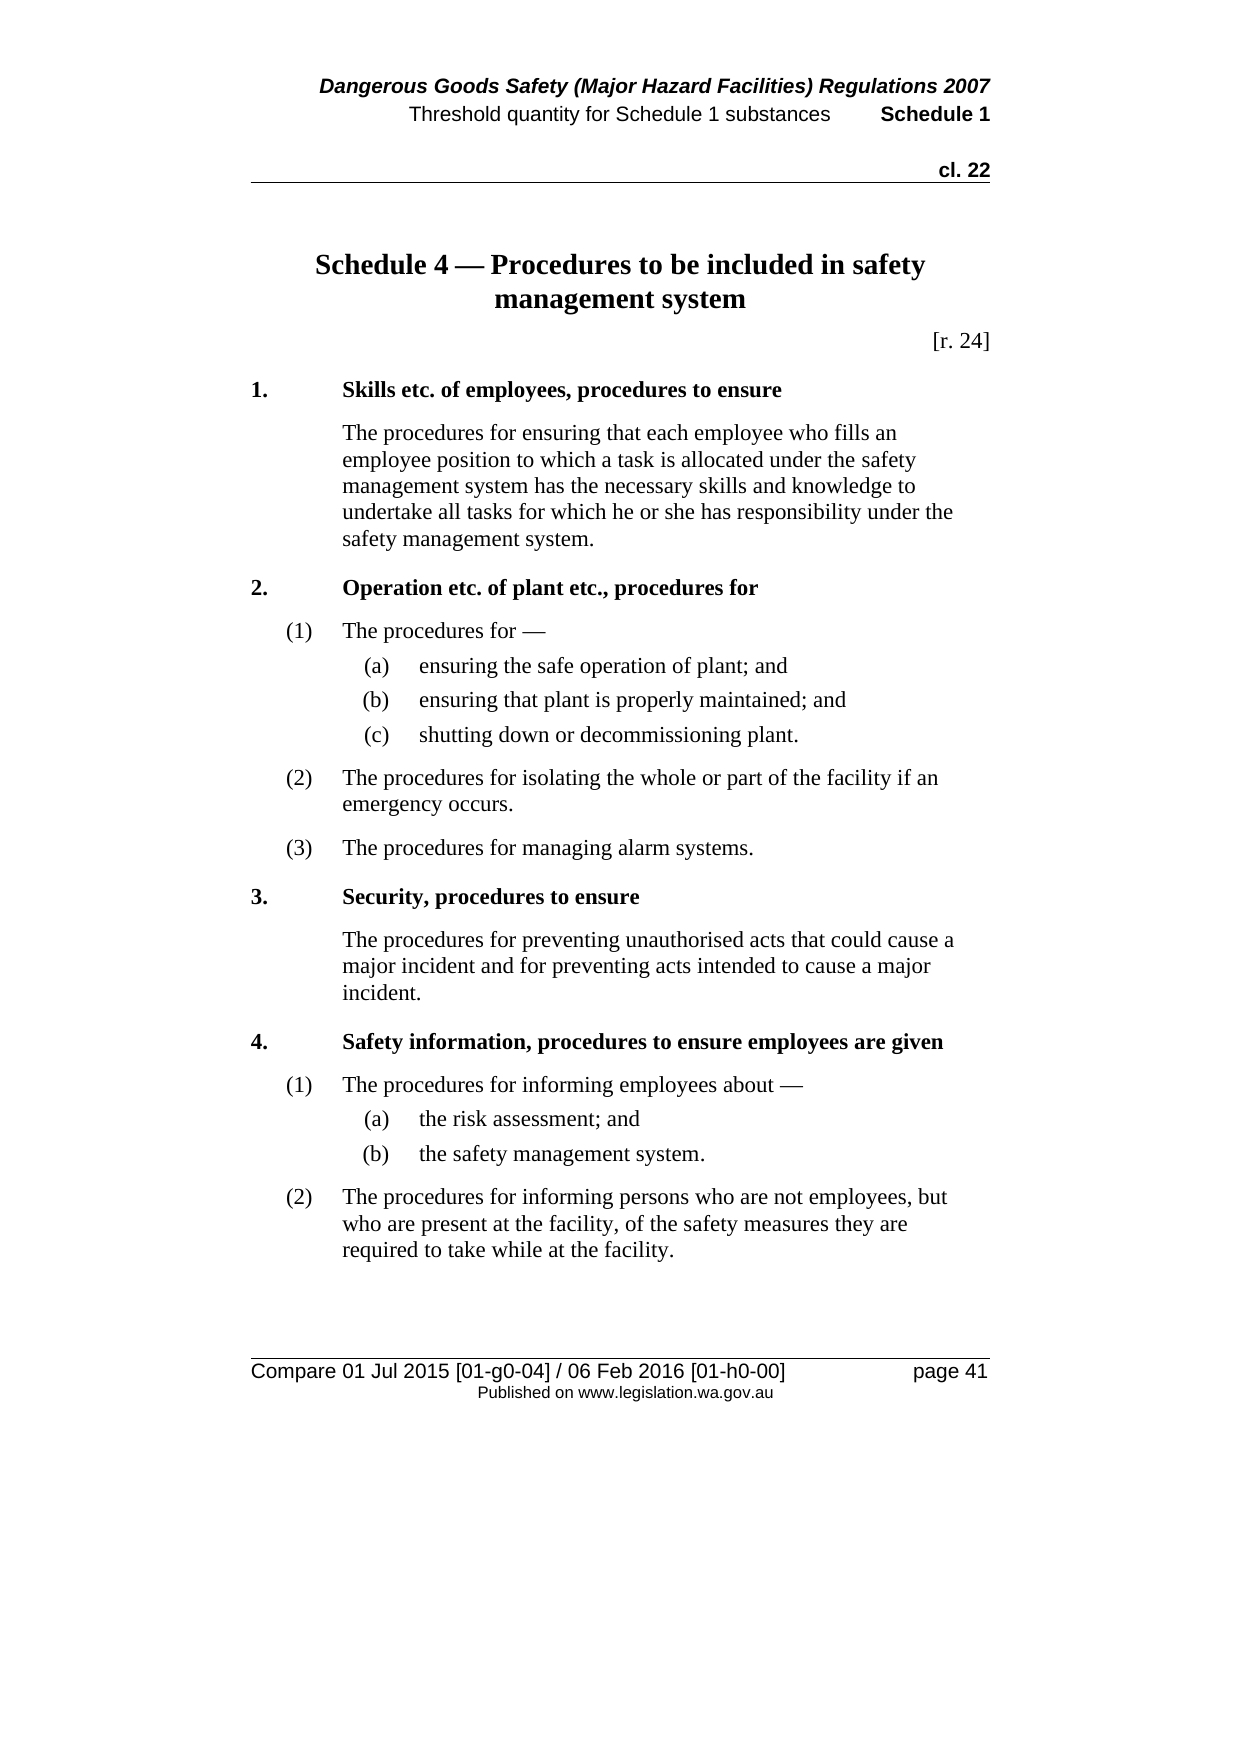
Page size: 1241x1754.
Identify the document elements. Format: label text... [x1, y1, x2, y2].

text (b) the safety management system. [251, 1140, 990, 1167]
text (a) the risk assessment; and [251, 1106, 990, 1132]
text (2) The procedures for isolating the whole or part of the facility if an emergency occurs. [251, 764, 990, 817]
text (c) shutting down or decommissioning plant. [251, 721, 990, 747]
text (3) The procedures for managing alarm systems. [251, 833, 990, 860]
text [r. 24] [251, 327, 990, 353]
text (1) The procedures for informing employees about — [251, 1071, 990, 1097]
text (2) The procedures for informing persons who are not employees, but who are present at the facility, of the safety measures they are required to take while at the facility. [251, 1183, 990, 1262]
text (1) The procedures for — [251, 617, 990, 643]
subtitle 2. Operation etc. of plant etc., procedures for [251, 574, 990, 600]
subtitle Schedule 4 — Procedures to be included in safety management system [251, 247, 990, 314]
subtitle 1. Skills etc. of employees, procedures to ensure [251, 376, 990, 403]
text (a) ensuring the safe operation of plant; and [251, 652, 990, 678]
subtitle 3. Security, procedures to ensure [251, 883, 990, 909]
subtitle 4. Safety information, procedures to ensure employees are given [251, 1028, 990, 1054]
text The procedures for ensuring that each employee who fills an employee position to which a task is allocated under the safety management system has the necessary skills and knowledge to undertake all tasks for which he or she has responsibility under the safety management system. [251, 419, 990, 551]
text (b) ensuring that plant is properly maintained; and [251, 686, 990, 713]
text The procedures for preventing unauthorised acts that could cause a major incident and for preventing acts intended to cause a major incident. [251, 926, 990, 1005]
